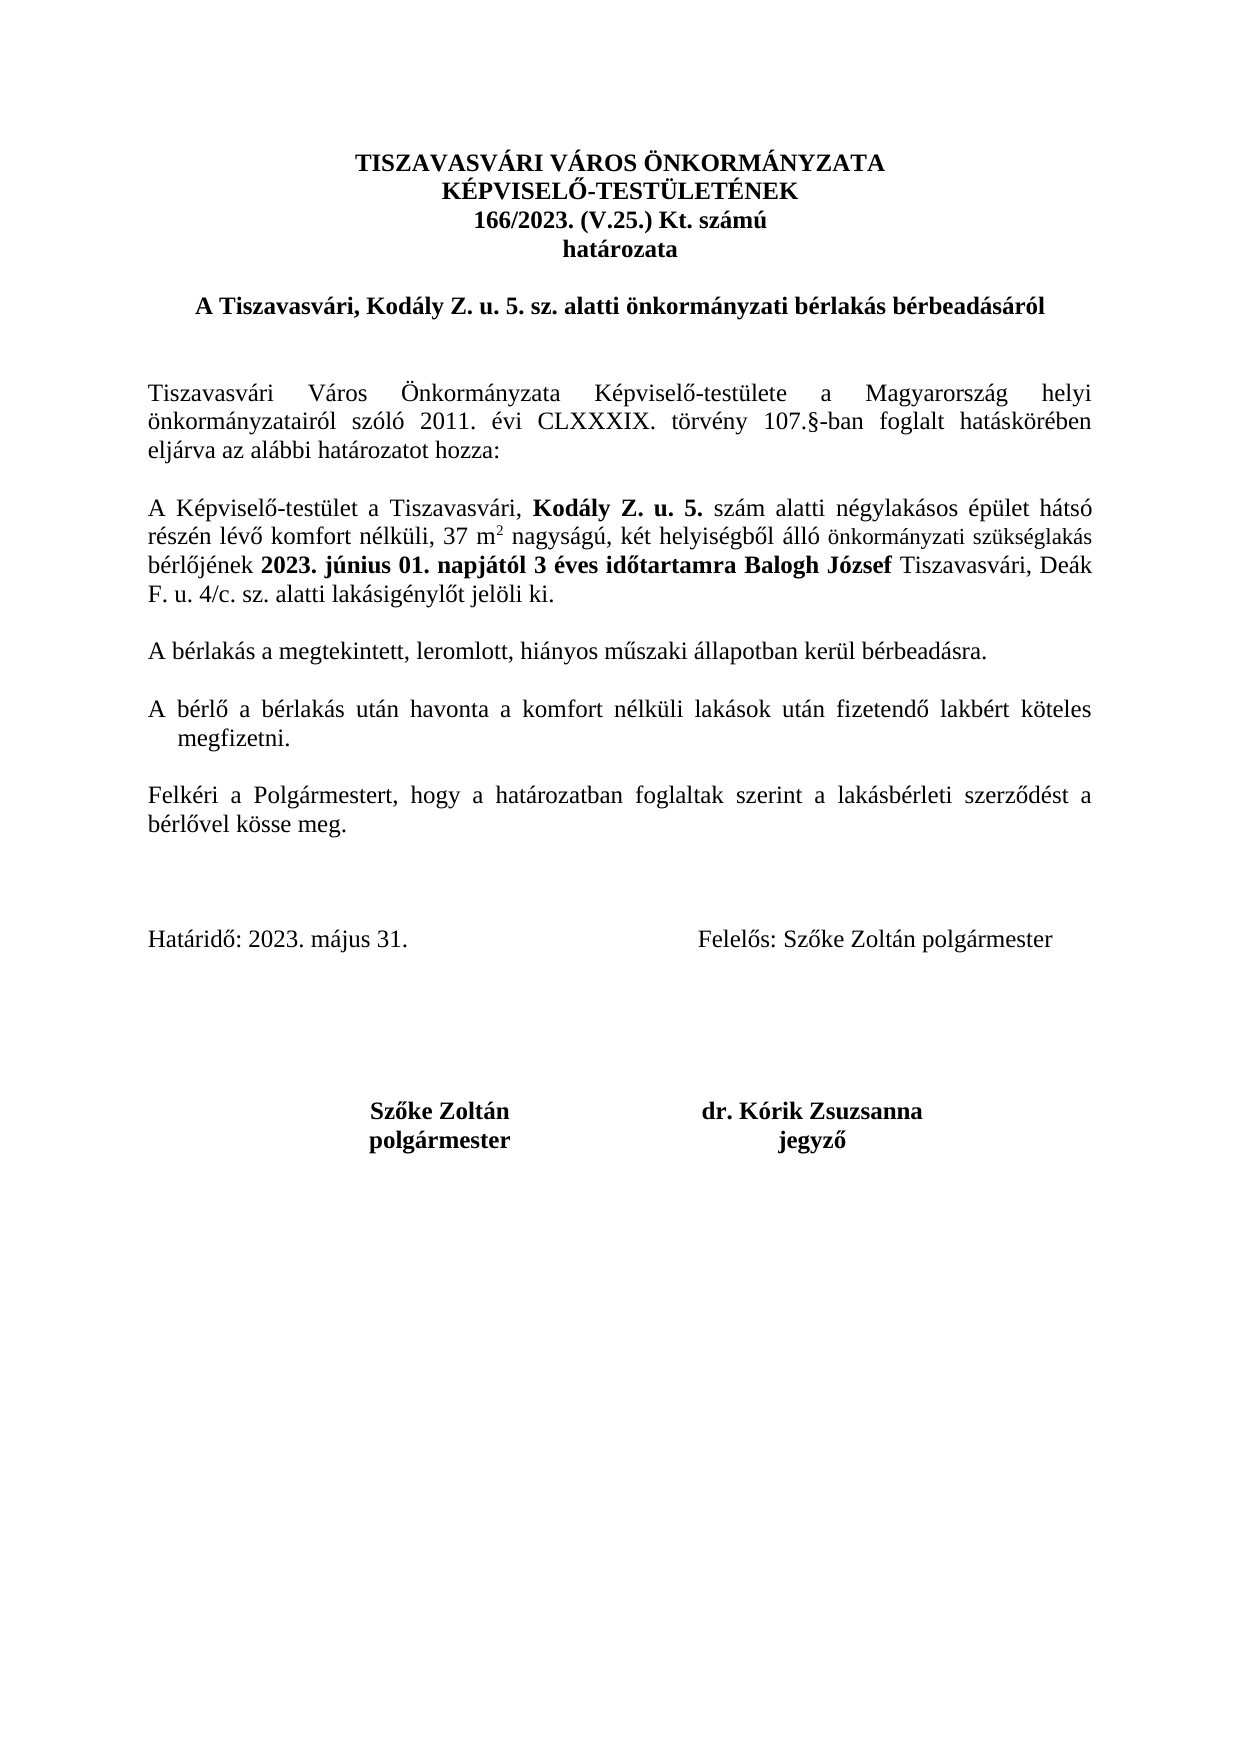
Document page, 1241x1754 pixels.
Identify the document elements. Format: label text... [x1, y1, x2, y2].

text Tiszavasvári Város Önkormányzata Képviselő-testülete a Magyarország helyi önkormányzatairól szóló 2011. évi CLXXXIX. törvény 107.§-ban foglalt hatáskörében eljárva az alábbi határozatot hozza: [148, 378, 1093, 464]
text A bérlakás a megtekintett, leromlott, hiányos műszaki állapotban kerül bérbeadásra. [148, 636, 1093, 665]
text Szőke Zoltán dr. Kórik Zsuzsanna [148, 1096, 1093, 1125]
text Tiszavasvári Város Önkormányzata [148, 148, 1093, 176]
text Felkéri a Polgármestert, hogy a határozatban foglaltak szerint a lakásbérleti szerződést a bérlővel kösse meg. [148, 780, 1093, 838]
text A Képviselő-testület a Tiszavasvári, Kodály Z. u. 5. szám alatti négylakásos épület hátsó részén lévő komfort nélküli, 37 m2 nagyságú, két helyiségből álló önkormányzati szükséglakás bérlőjének 2023. június 01. napjától 3 éves időtartamra Balogh József Tiszavasvári, Deák F. u. 4/c. sz. alatti lakásigénylőt jelöli ki. [148, 493, 1093, 608]
text 166/2023. (V.25.) Kt. számú [148, 205, 1093, 234]
text polgármester jegyző [148, 1125, 1093, 1154]
text határozata [148, 234, 1093, 263]
text Képviselő-testületÉNEK [148, 176, 1093, 205]
text Határidő: 2023. május 31. Felelős: Szőke Zoltán polgármester [148, 924, 1093, 953]
text A bérlő a bérlakás után havonta a komfort nélküli lakások után fizetendő lakbért köteles megfizetni. [148, 694, 1093, 751]
text A Tiszavasvári, Kodály Z. u. 5. sz. alatti önkormányzati bérlakás bérbeadásáról [148, 291, 1093, 320]
